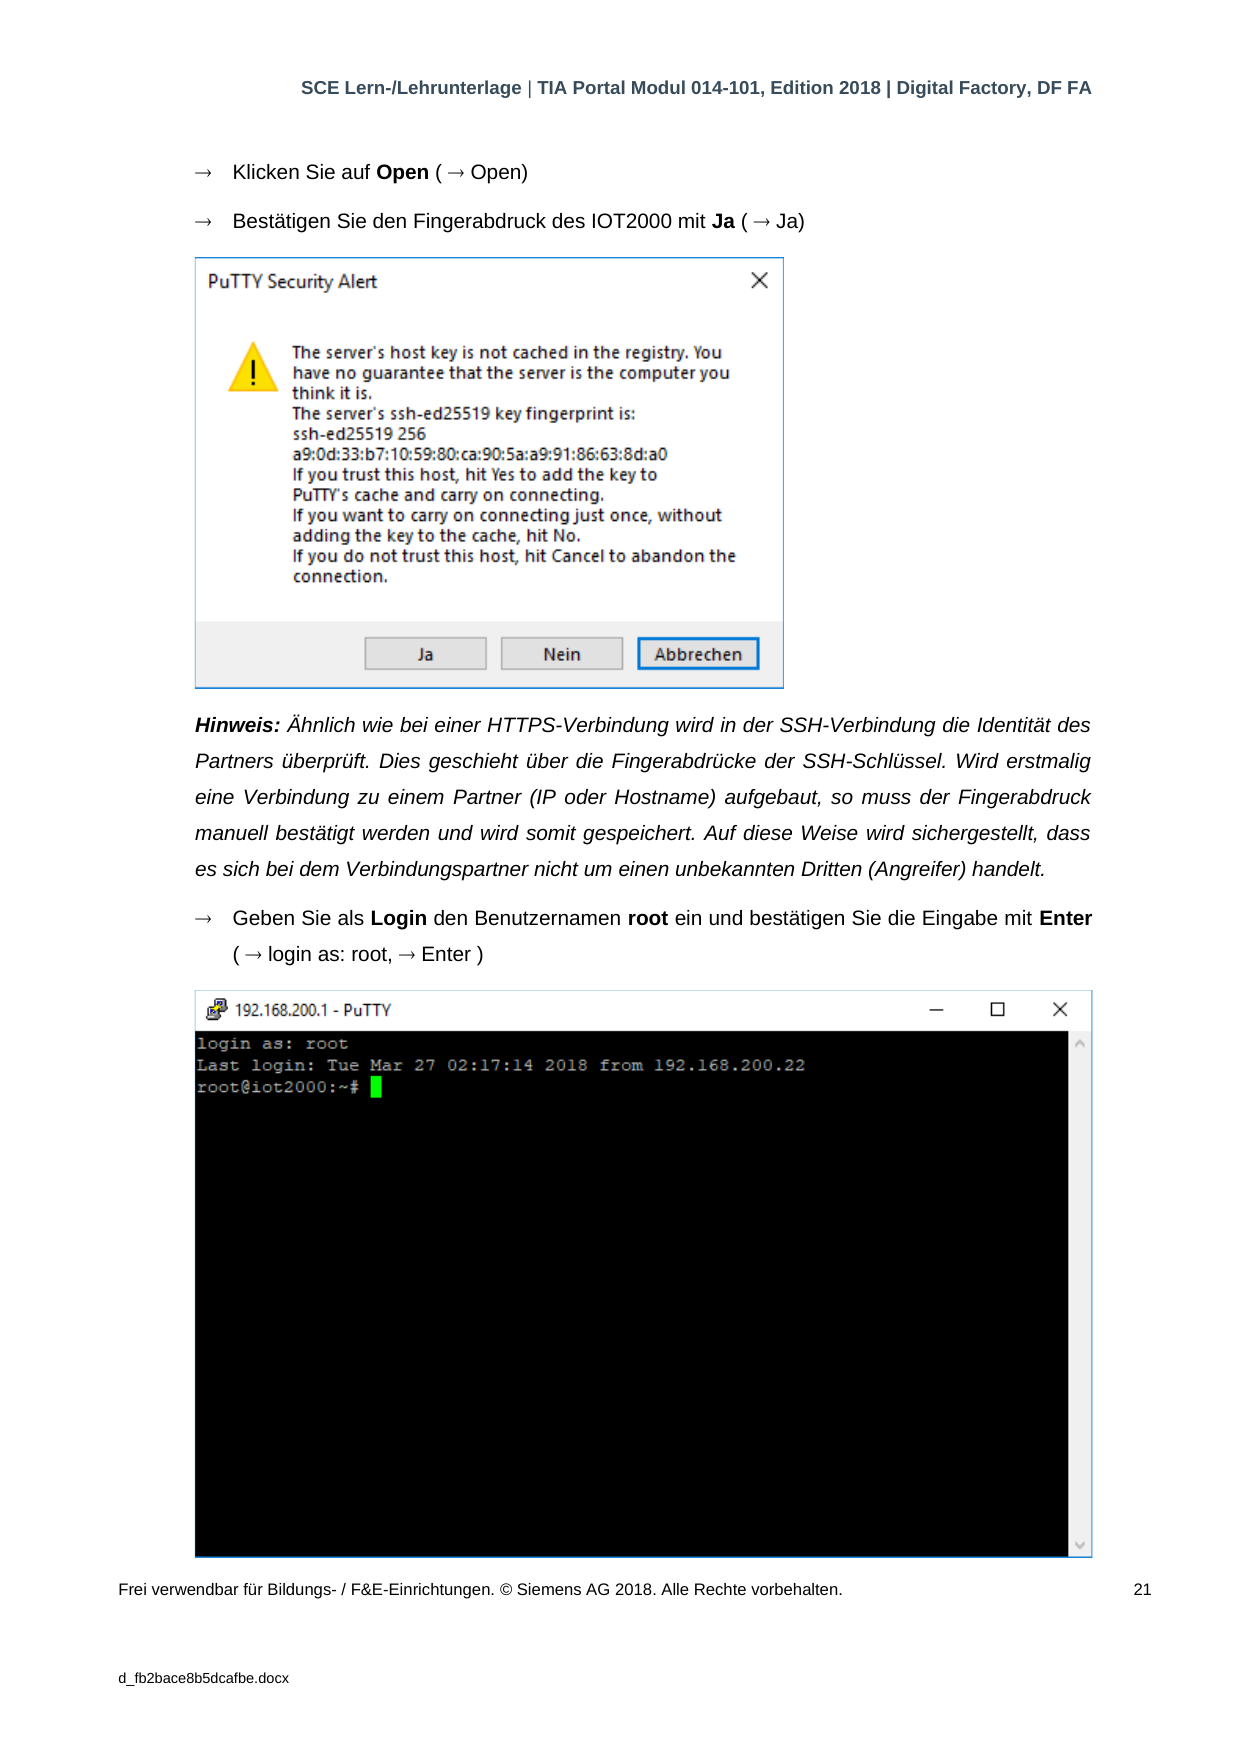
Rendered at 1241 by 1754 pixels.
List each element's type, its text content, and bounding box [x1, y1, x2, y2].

text Geben Sie als Login den Benutzernamen root ein und bestätigen Sie die Eingabe mit Enter ( login as: root, Enter ) [195, 905, 1092, 965]
picture [194, 990, 1093, 1558]
text Hinweis: Ähnlich wie bei einer HTTPS-Verbindung wird in der SSH-Verbindung die Identität des Partners überprüft. Dies geschieht über die Fingerabdrücke der SSH-Schlüssel. Wird erstmalig eine Verbindung zu einem Partner (IP oder Hostname) aufgebaut, so muss der Fingerabdruck manuell bestätigt werden und wird somit gespeichert. Auf diese Weise wird sichergestellt, dass es sich bei dem Verbindungspartner nicht um einen unbekannten Dritten (Angreifer) handelt. [195, 713, 1092, 881]
text Klicken Sie auf Open ( Open) [195, 160, 1092, 184]
picture [194, 257, 784, 689]
text Bestätigen Sie den Fingerabdruck des IOT2000 mit Ja ( Ja) [195, 209, 1092, 233]
